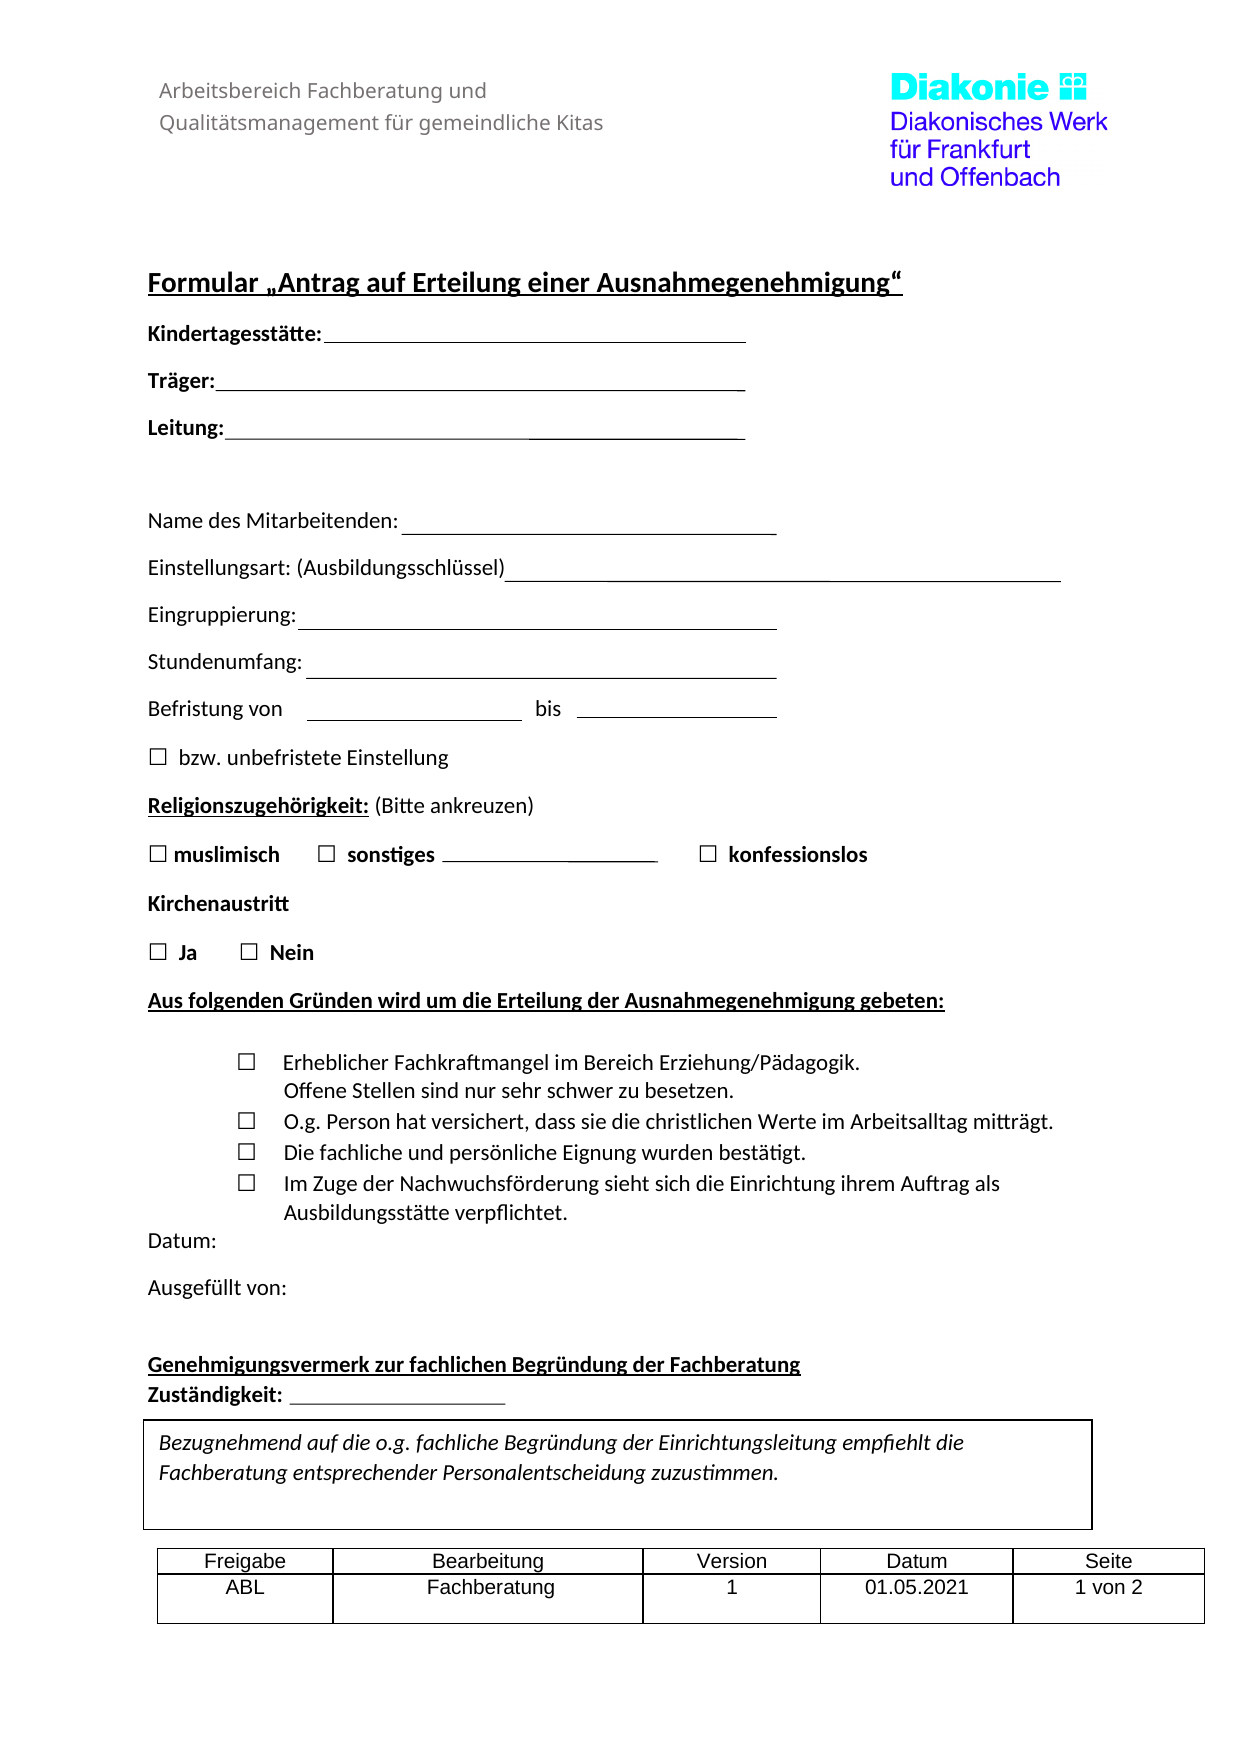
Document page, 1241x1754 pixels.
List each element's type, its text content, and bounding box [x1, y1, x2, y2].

text Ausgefüllt von: [148, 1273, 1093, 1301]
text Name des Mitarbeitenden: [148, 507, 1093, 535]
text Zuständigkeit: [148, 1381, 1093, 1409]
text Genehmigungsvermerk zur fachlichen Begründung der Fachberatung [148, 1350, 1093, 1378]
picture [890, 73, 1108, 186]
text bzw. unbefristete Einstellung [148, 741, 1093, 772]
text Formular „Antrag auf Erteilung einer Ausnahmegenehmigung“ [148, 264, 1093, 300]
text Eingruppierung: [148, 600, 1093, 628]
text Kindertagesstätte: [148, 319, 1093, 347]
text muslimisch sonstiges konfessionslos [148, 838, 1093, 869]
text Aus folgenden Gründen wird um die Erteilung der Ausnahmegenehmigung gebeten: [148, 986, 1093, 1014]
text Die fachliche und persönliche Eignung wurden bestätigt. [236, 1136, 1093, 1167]
text Leitung: [148, 413, 1093, 441]
text Ja Nein [148, 936, 1093, 967]
text Befristung von bis [148, 694, 1093, 722]
text Datum: [148, 1226, 1093, 1254]
text Einstellungsart: (Ausbildungsschlüssel) [148, 553, 1093, 582]
text Religionszugehörigkeit: (Bitte ankreuzen) [148, 791, 1093, 819]
text O.g. Person hat versichert, dass sie die christlichen Werte im Arbeitsalltag mitträgt. [236, 1105, 1093, 1136]
text Erheblicher Fachkraftmangel im Bereich Erziehung/Pädagogik. Offene Stellen sind nur sehr schwer zu besetzen. [236, 1045, 1093, 1105]
text Stundenumfang: [148, 647, 1093, 675]
text Im Zuge der Nachwuchsförderung sieht sich die Einrichtung ihrem Auftrag als Ausbildungsstätte verpflichtet. [236, 1167, 1093, 1226]
text Kirchenaustritt [148, 889, 1093, 917]
text Träger: [148, 366, 1093, 394]
